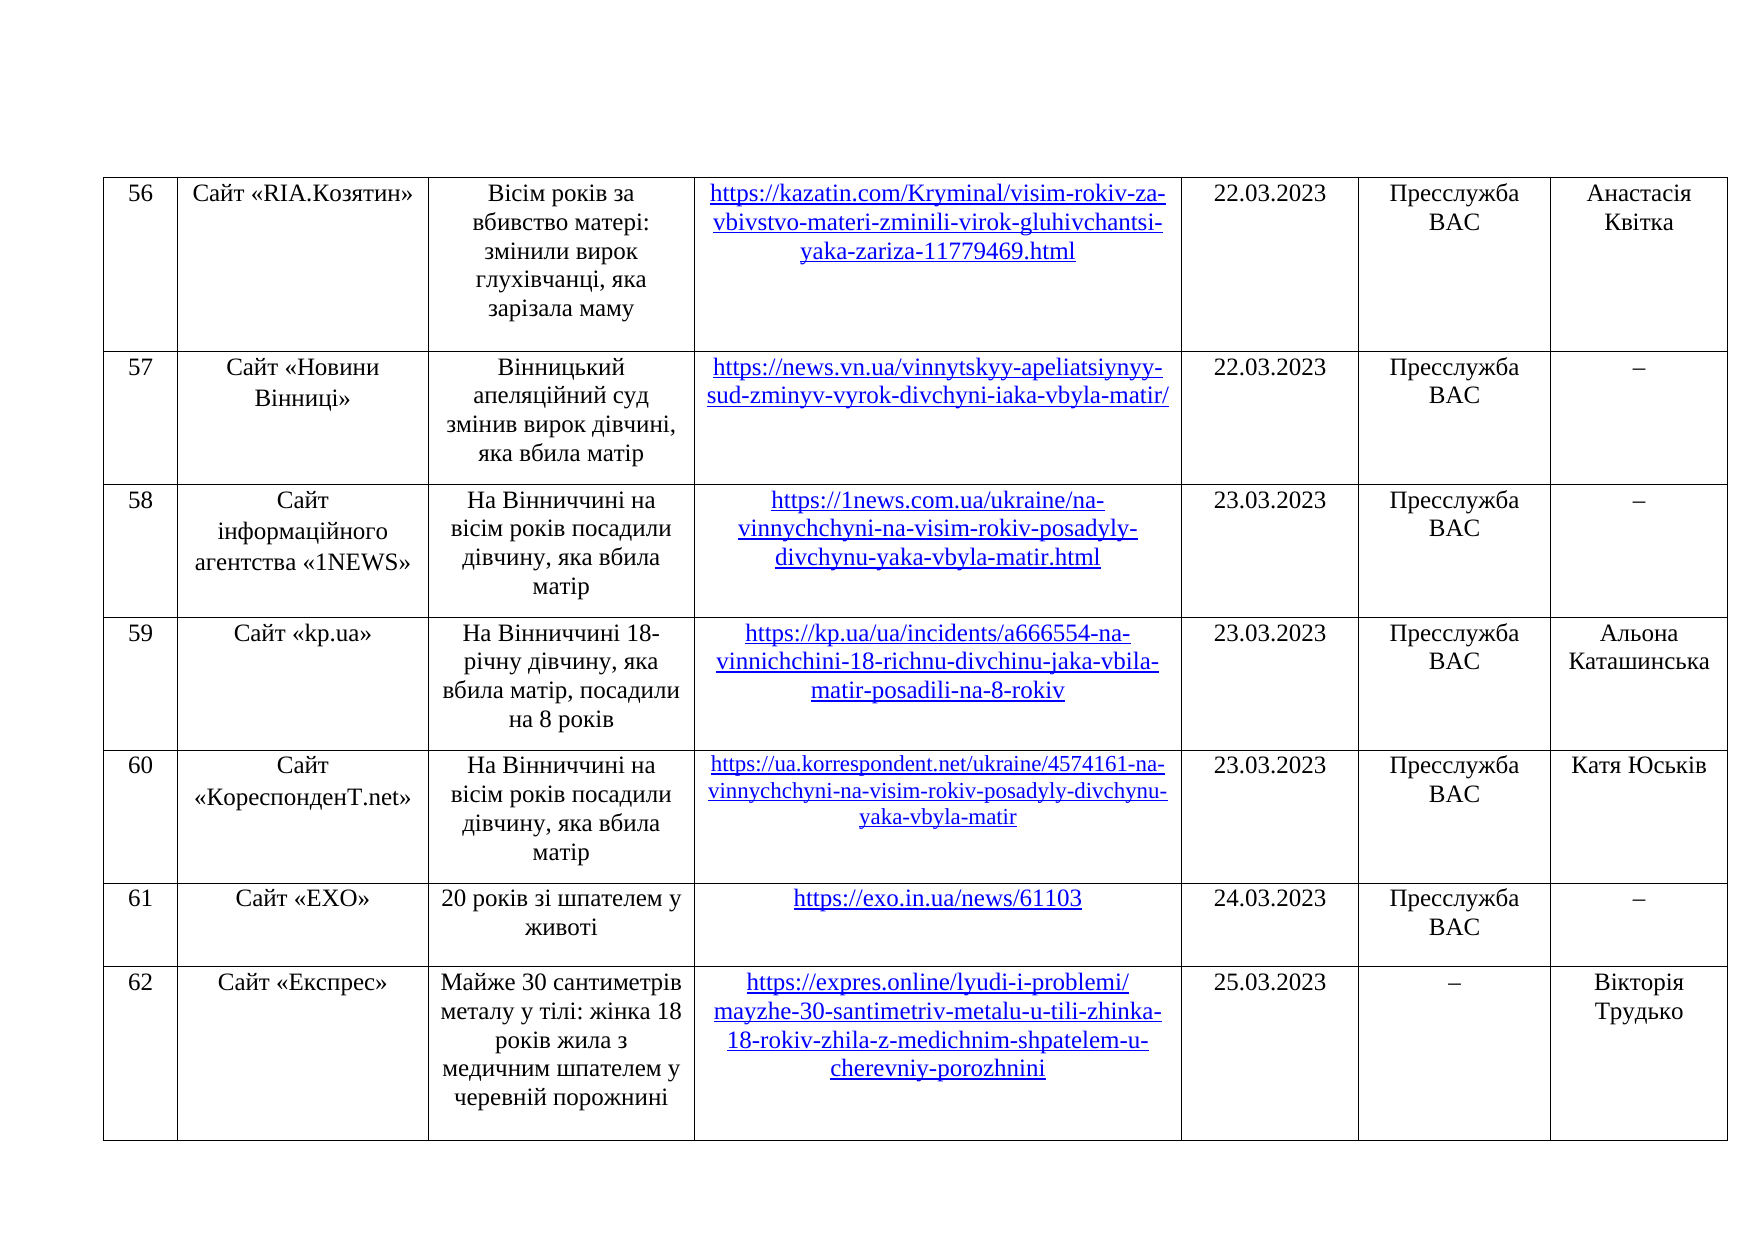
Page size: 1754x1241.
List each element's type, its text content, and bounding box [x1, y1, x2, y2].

table_cell Пресслужба ВАС [1359, 618, 1550, 749]
table_cell 22.03.2023 [1182, 352, 1358, 484]
table_cell 23.03.2023 [1182, 751, 1358, 882]
table_cell Вікторія Трудько [1551, 967, 1727, 1140]
table_cell 62 [104, 967, 177, 1140]
table_cell Альона Каташинська [1551, 618, 1727, 749]
table_cell Сайт «kp.ua» [178, 618, 428, 749]
table_cell Пресслужба ВАС [1359, 178, 1550, 351]
table_cell Майже 30 сантиметрів металу у тілі: жінка 18 років жила з медичним шпателем у черевній порожнині [429, 967, 694, 1140]
table_cell 23.03.2023 [1182, 618, 1358, 749]
table_cell 60 [104, 751, 177, 882]
table_cell https://kazatin.com/Kryminal/visim-rokiv-za-vbivstvo-materi-zminili-virok-gluhivchantsi-yaka-zariza-11779469.html [695, 178, 1181, 351]
table_cell https://expres.online/lyudi-i-problemi/mayzhe-30-santimetriv-metalu-u-tili-zhinka-18-rokiv-zhila-z-medichnim-shpatelem-u-cherevniy-porozhnini [695, 967, 1181, 1140]
table_cell Сайт інформаційного агентства «1NEWS» [178, 485, 428, 617]
table_cell 58 [104, 485, 177, 617]
table_cell Пресслужба ВАС [1359, 884, 1550, 966]
table_cell Анастасія Квітка [1551, 178, 1727, 351]
table_cell https://news.vn.ua/vinnytskyy-apeliatsiynyy-sud-zminyv-vyrok-divchyni-iaka-vbyla-matir/ [695, 352, 1181, 484]
table_cell 61 [104, 884, 177, 966]
table_cell Вісім років за вбивство матері: змінили вирок глухівчанці, яка зарізала маму [429, 178, 694, 351]
table_cell На Вінниччині на вісім років посадили дівчину, яка вбила матір [429, 751, 694, 882]
table_cell https://1news.com.ua/ukraine/na-vinnychchyni-na-visim-rokiv-posadyly-divchynu-yaka-vbyla-matir.html [695, 485, 1181, 617]
table_cell Катя Юськів [1551, 751, 1727, 882]
table_cell 20 років зі шпателем у животі [429, 884, 694, 966]
table_cell На Вінниччині 18-річну дівчину, яка вбила матір, посадили на 8 років [429, 618, 694, 749]
table_cell 57 [104, 352, 177, 484]
table_cell 25.03.2023 [1182, 967, 1358, 1140]
table_cell Сайт «КореспонденT.net» [178, 751, 428, 882]
table_cell 22.03.2023 [1182, 178, 1358, 351]
table_cell 24.03.2023 [1182, 884, 1358, 966]
table_cell 56 [104, 178, 177, 351]
table_cell Сайт «EХО» [178, 884, 428, 966]
table_cell Пресслужба ВАС [1359, 352, 1550, 484]
table_cell https://ua.korrespondent.net/ukraine/4574161-na-vinnychchyni-na-visim-rokiv-posadyly-divchynu-yaka-vbyla-matir [695, 751, 1181, 882]
table_cell 59 [104, 618, 177, 749]
table_cell – [1551, 352, 1727, 484]
table_cell – [1551, 884, 1727, 966]
table_cell Вінницький апеляційний суд змінив вирок дівчині, яка вбила матір [429, 352, 694, 484]
table_cell Сайт «Експрес» [178, 967, 428, 1140]
table_cell https://kp.ua/ua/incidents/a666554-na-vinnichchini-18-richnu-divchinu-jaka-vbila-matir-posadili-na-8-rokiv [695, 618, 1181, 749]
table_cell – [1359, 967, 1550, 1140]
table_cell – [1551, 485, 1727, 617]
table_cell https://exo.in.ua/news/61103 [695, 884, 1181, 966]
table_cell 23.03.2023 [1182, 485, 1358, 617]
table_cell На Вінниччині на вісім років посадили дівчину, яка вбила матір [429, 485, 694, 617]
table_cell Сайт «RIA.Козятин» [178, 178, 428, 351]
table_cell Сайт «Новини Вінниці» [178, 352, 428, 484]
table_cell Пресслужба ВАС [1359, 485, 1550, 617]
table_cell Пресслужба ВАС [1359, 751, 1550, 882]
